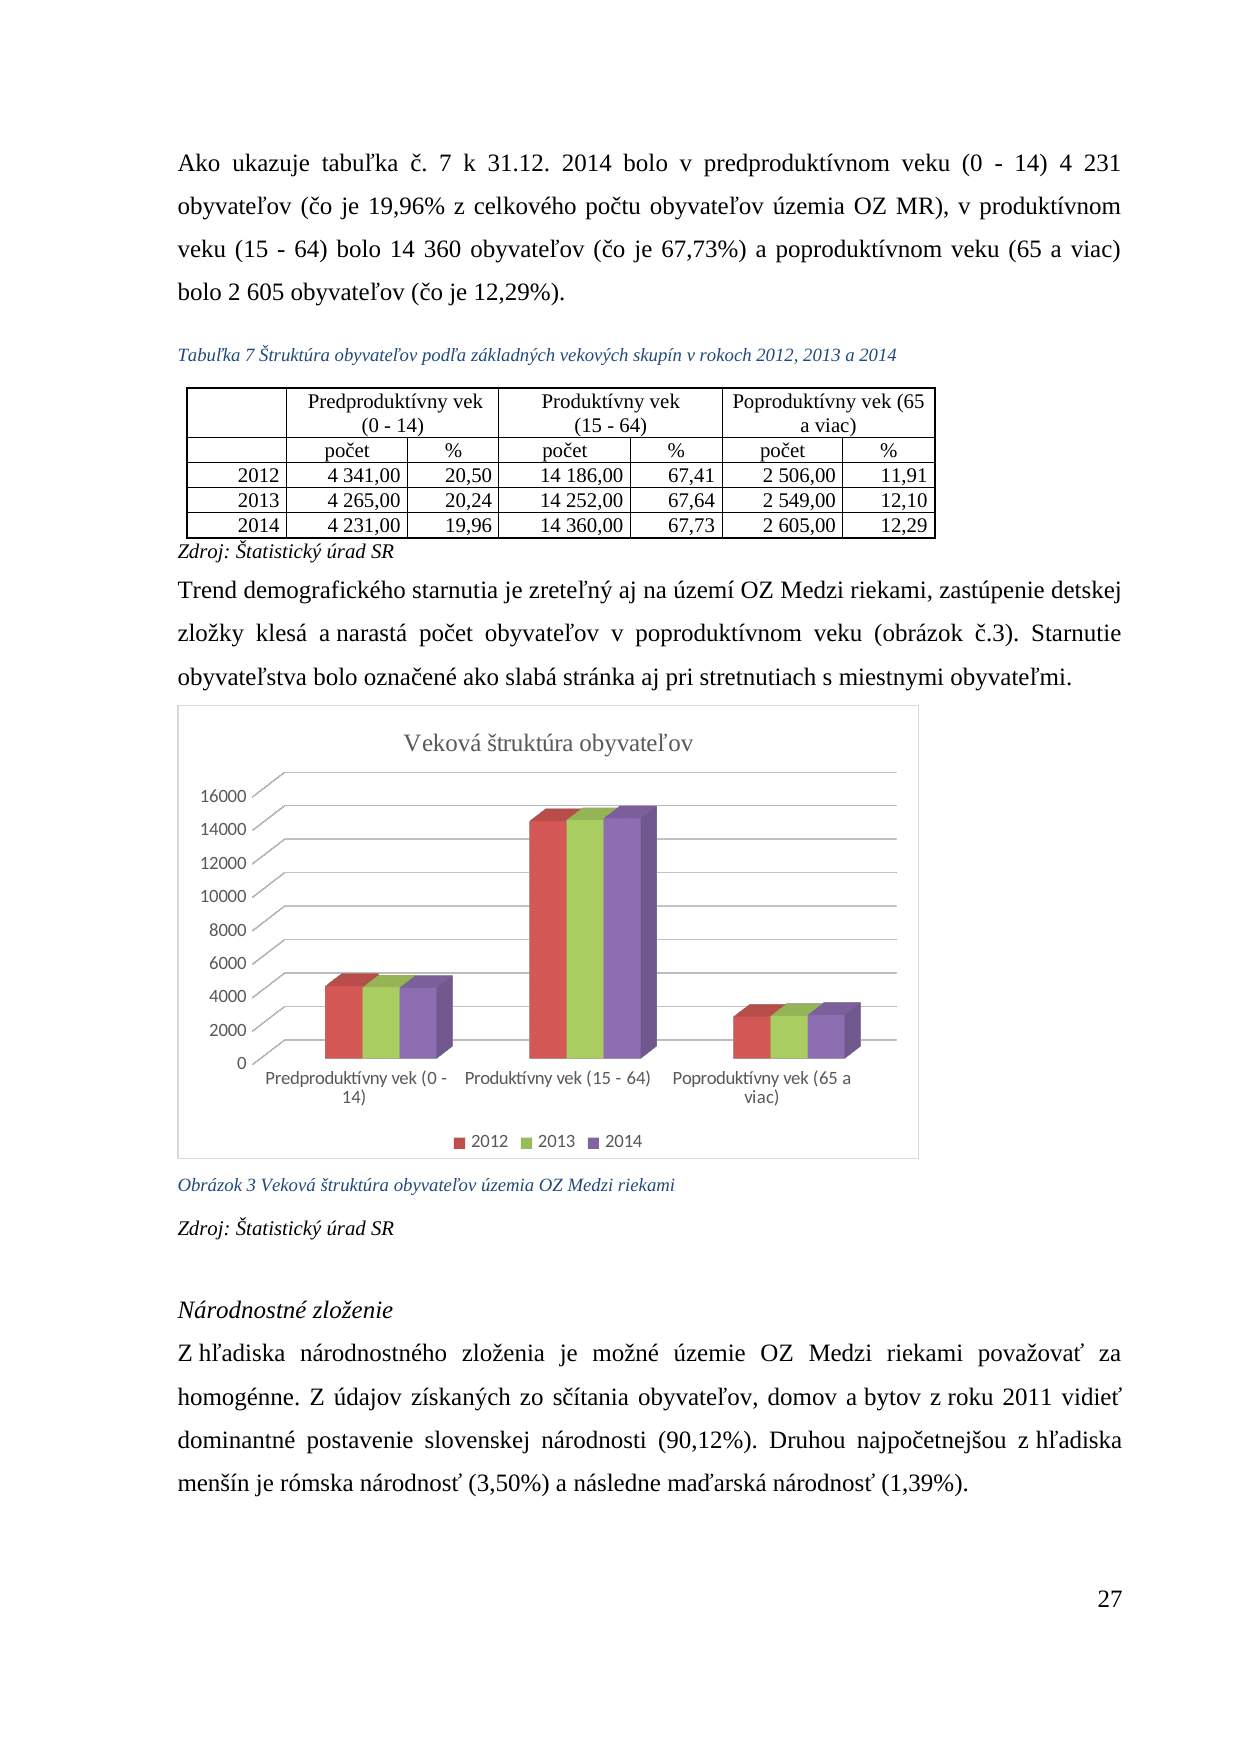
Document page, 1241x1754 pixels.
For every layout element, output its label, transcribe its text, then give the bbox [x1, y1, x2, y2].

table_cell 2 605,00 [723, 513, 842, 537]
table_header Poproduktívny vek (65 a viac) [723, 389, 934, 437]
table_cell 12,29 [843, 513, 934, 537]
text Z hľadiska národnostného zloženia je možné územie OZ Medzi riekami považovať za homogénne. Z údajov získaných zo sčítania obyvateľov, domov a bytov z roku 2011 vidieť dominantné postavenie slovenskej národnosti (90,12%). Druhou najpočetnejšou z hľadiska menšín je rómska národnosť (3,50%) a následne maďarská národnosť (1,39%). [177, 1338, 1122, 1497]
table_cell % [843, 438, 934, 462]
table_cell počet [499, 438, 630, 462]
subtitle Národnostné zloženie [177, 1295, 1122, 1324]
table_cell 2014 [188, 513, 286, 537]
table_cell 67,73 [631, 513, 722, 537]
table_cell 4 265,00 [287, 488, 407, 512]
table_cell 20,24 [408, 488, 498, 512]
table_header Produktívny vek (15 - 64) [499, 389, 722, 437]
table_cell 20,50 [408, 463, 498, 487]
table_cell 67,64 [631, 488, 722, 512]
text Trend demografického starnutia je zreteľný aj na území OZ Medzi riekami, zastúpenie detskej zložky klesá a narastá počet obyvateľov v poproduktívnom veku (obrázok č.3). Starnutie obyvateľstva bolo označené ako slabá stránka aj pri stretnutiach s miestnymi obyvateľmi. [177, 575, 1122, 690]
table_cell 11,91 [843, 463, 934, 487]
table_cell 12,10 [843, 488, 934, 512]
table_cell 14 360,00 [499, 513, 630, 537]
table_cell 67,41 [631, 463, 722, 487]
table_header Predproduktívny vek (0 - 14) [287, 389, 498, 437]
table_cell 14 252,00 [499, 488, 630, 512]
table_cell 2 506,00 [723, 463, 842, 487]
table_cell 2012 [188, 463, 286, 487]
table_cell 4 341,00 [287, 463, 407, 487]
table_cell % [408, 438, 498, 462]
text Ako ukazuje tabuľka č. 7 k 31.12. 2014 bolo v predproduktívnom veku (0 - 14) 4 231 obyvateľov (čo je 19,96% z celkového počtu obyvateľov územia OZ MR), v produktívnom veku (15 - 64) bolo 14 360 obyvateľov (čo je 67,73%) a poproduktívnom veku (65 a viac) bolo 2 605 obyvateľov (čo je 12,29%). [177, 148, 1122, 306]
table_cell [188, 438, 286, 462]
table_cell počet [723, 438, 842, 462]
table_cell % [631, 438, 722, 462]
table_cell počet [287, 438, 407, 462]
table_cell 2 549,00 [723, 488, 842, 512]
table_header [188, 389, 286, 437]
table_cell 19,96 [408, 513, 498, 537]
text Zdroj: Štatistický úrad SR [177, 1216, 1122, 1240]
table_cell 2013 [188, 488, 286, 512]
text Zdroj: Štatistický úrad SR [177, 539, 1122, 563]
table_cell 4 231,00 [287, 513, 407, 537]
table_cell 14 186,00 [499, 463, 630, 487]
text Obrázok 3 Veková štruktúra obyvateľov územia OZ Medzi riekami [177, 1174, 1122, 1195]
text Tabuľka 7 Štruktúra obyvateľov podľa základných vekových skupín v rokoch 2012, 2013 a 2014 [177, 344, 1122, 366]
